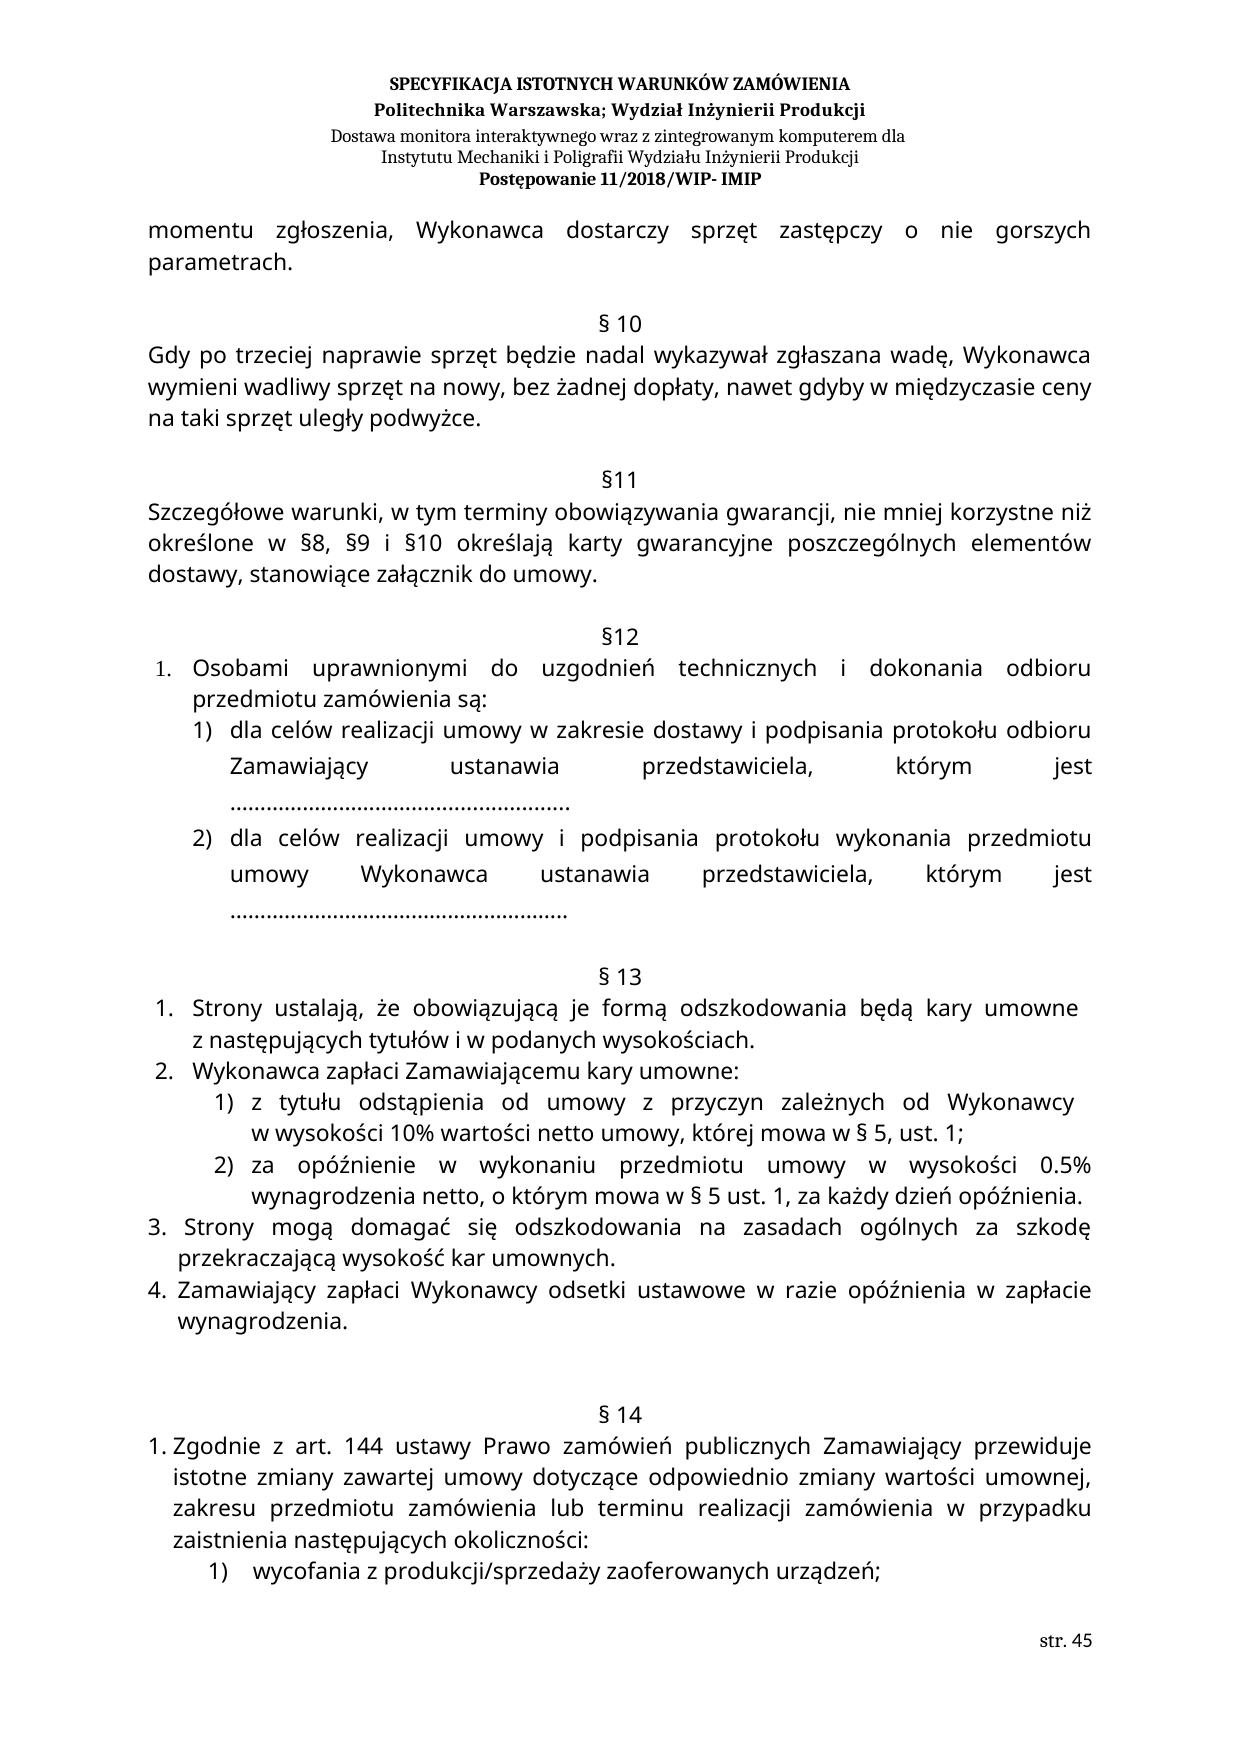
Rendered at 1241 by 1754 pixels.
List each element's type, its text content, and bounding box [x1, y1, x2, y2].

list dla celów realizacji umowy w zakresie dostawy i podpisania protokołu odbioru Zamawiający ustanawia przedstawiciela, którym jest ………………………….......................... [192, 714, 1093, 817]
text 4. Zamawiający zapłaci Wykonawcy odsetki ustawowe w razie opóźnienia w zapłacie wynagrodzenia. [148, 1273, 1093, 1336]
text 3. Strony mogą domagać się odszkodowania na zasadach ogólnych za szkodę przekraczającą wysokość kar umownych. [148, 1211, 1093, 1273]
list wycofania z produkcji/sprzedaży zaoferowanych urządzeń; [208, 1555, 1093, 1586]
text § 13 [148, 961, 1093, 992]
list z tytułu odstąpienia od umowy z przyczyn zależnych od Wykonawcy w wysokości 10% wartości netto umowy, której mowa w § 5, ust. 1; [213, 1086, 1093, 1148]
text §11 [148, 464, 1093, 495]
list dla celów realizacji umowy i podpisania protokołu wykonania przedmiotu umowy Wykonawca ustanawia przedstawiciela, którym jest ……………………………………………….. [192, 822, 1093, 925]
list Wykonawca zapłaci Zamawiającemu kary umowne: [154, 1055, 1093, 1086]
list Zgodnie z art. 144 ustawy Prawo zamówień publicznych Zamawiający przewiduje istotne zmiany zawartej umowy dotyczące odpowiednio zmiany wartości umownej, zakresu przedmiotu zamówienia lub terminu realizacji zamówienia w przypadku zaistnienia następujących okoliczności: [148, 1430, 1093, 1555]
text Gdy po trzeciej naprawie sprzęt będzie nadal wykazywał zgłaszana wadę, Wykonawca wymieni wadliwy sprzęt na nowy, bez żadnej dopłaty, nawet gdyby w międzyczasie ceny na taki sprzęt uległy podwyżce. [148, 339, 1093, 433]
text § 14 [148, 1398, 1093, 1430]
list Osobami uprawnionymi do uzgodnień technicznych i dokonania odbioru przedmiotu zamówienia są: [154, 652, 1093, 714]
text Szczegółowe warunki, w tym terminy obowiązywania gwarancji, nie mniej korzystne niż określone w §8, §9 i §10 określają karty gwarancyjne poszczególnych elementów dostawy, stanowiące załącznik do umowy. [148, 495, 1093, 589]
text §12 [148, 620, 1093, 652]
list za opóźnienie w wykonaniu przedmiotu umowy w wysokości 0.5% wynagrodzenia netto, o którym mowa w § 5 ust. 1, za każdy dzień opóźnienia. [213, 1148, 1093, 1211]
list Strony ustalają, że obowiązującą je formą odszkodowania będą kary umowne z następujących tytułów i w podanych wysokościach. [154, 992, 1093, 1055]
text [148, 214, 1093, 277]
text § 10 [148, 308, 1093, 339]
